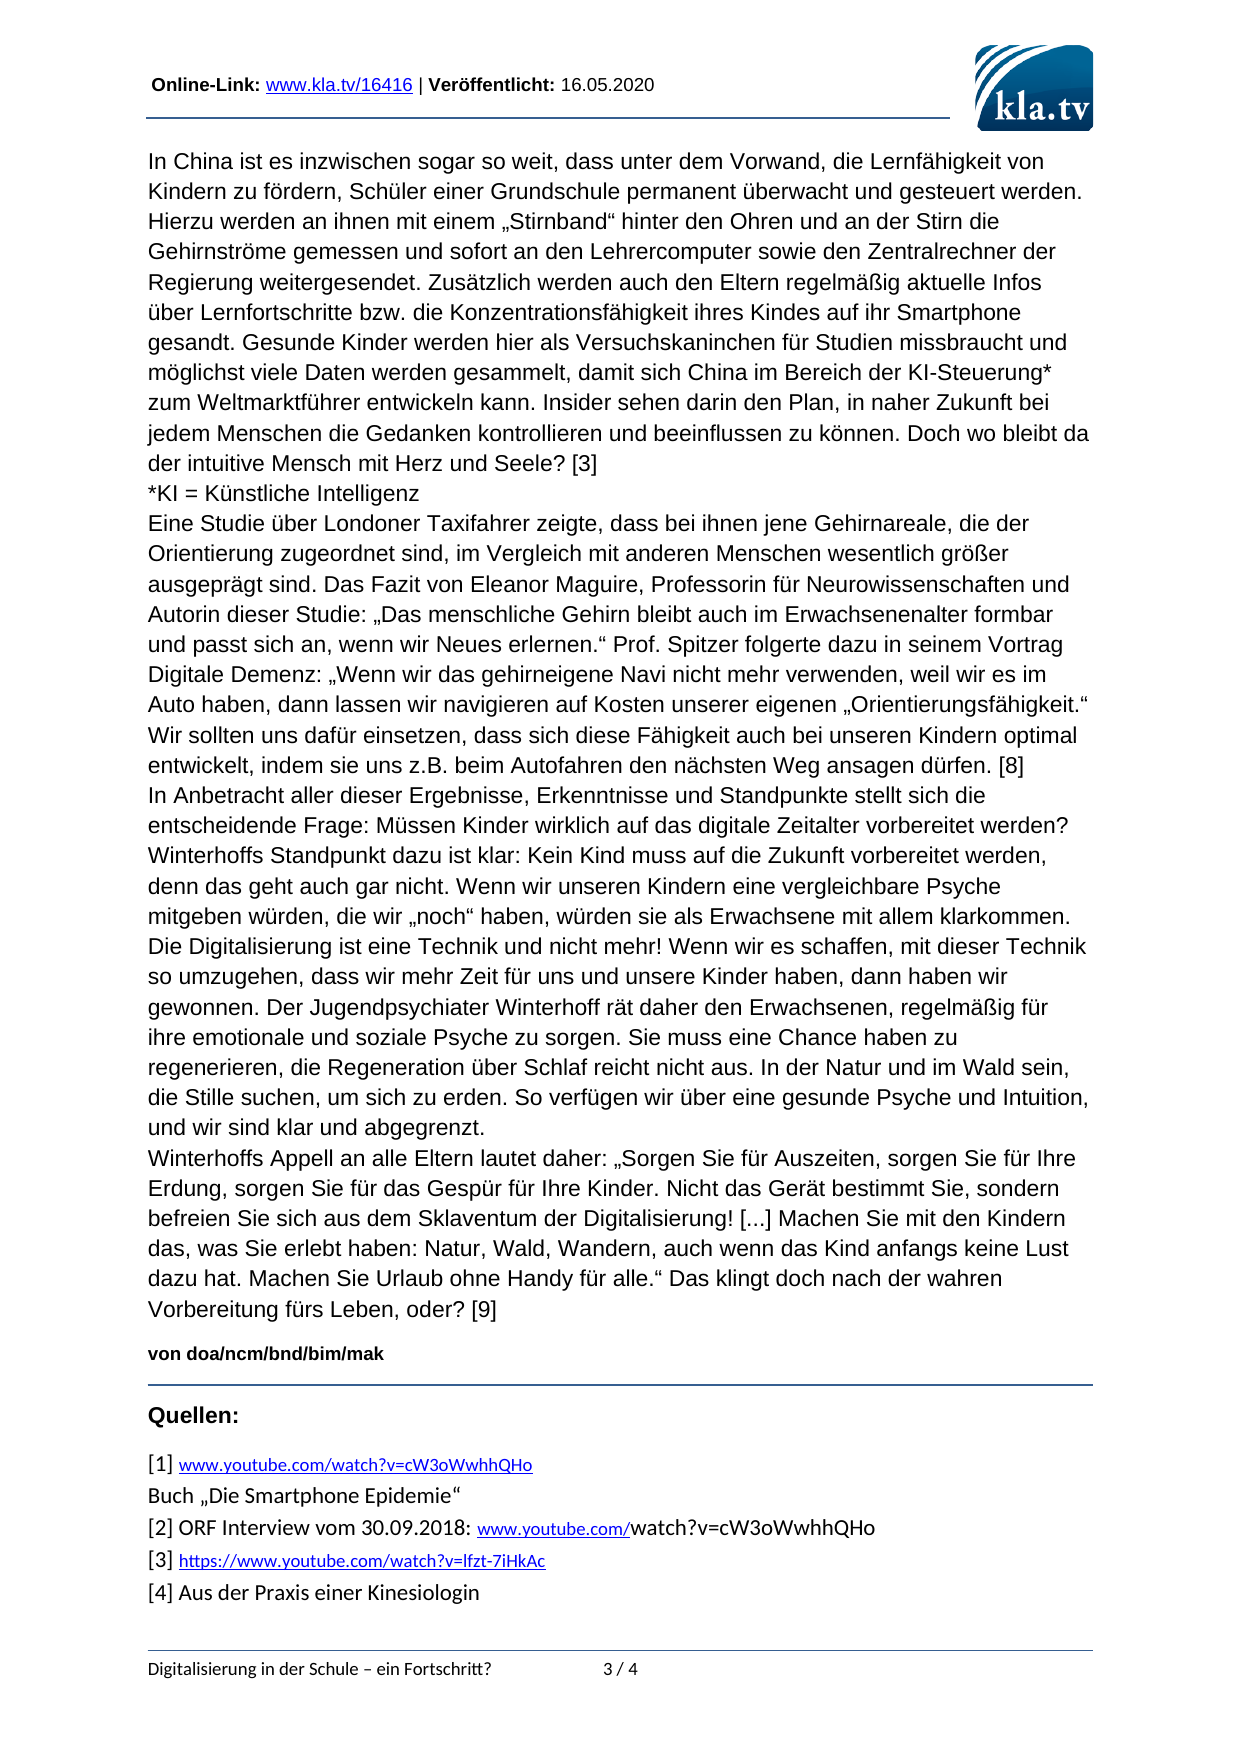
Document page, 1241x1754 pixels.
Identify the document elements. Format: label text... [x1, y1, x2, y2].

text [148, 148, 1093, 1322]
text Quellen: [148, 1386, 1093, 1428]
text von doa/ncm/bnd/bim/mak [148, 1342, 1093, 1364]
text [148, 1449, 1093, 1606]
